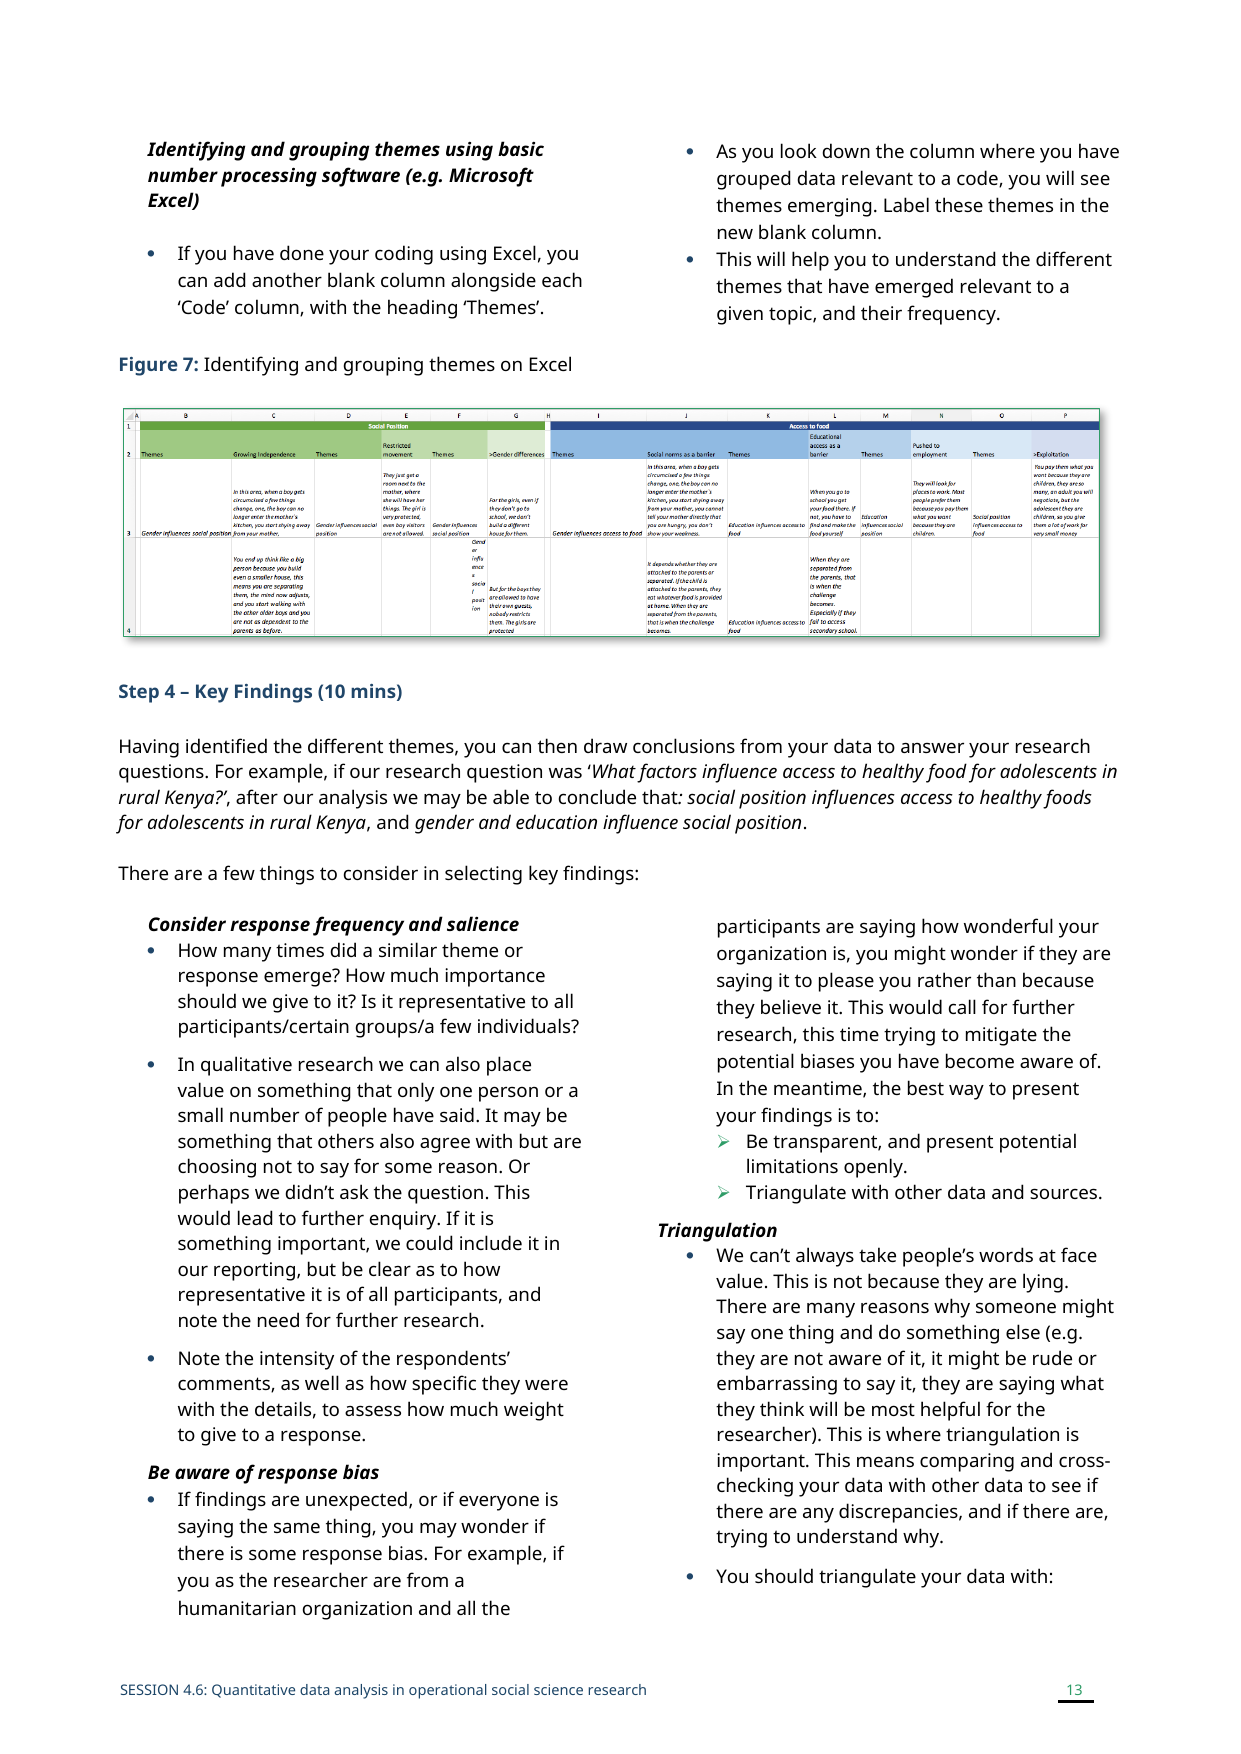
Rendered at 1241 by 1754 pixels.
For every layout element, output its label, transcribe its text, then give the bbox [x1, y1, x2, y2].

text If findings are unexpected, or if everyone is saying the same thing, you may wonder if there is some response bias. For example, if you as the researcher are from a humanitarian organization and all the participants are saying how wonderful your organization is, you might wonder if they are saying it to please you rather than because they believe it. This would call for further research, this time trying to mitigate the potential biases you have become aware of. In the meantime, the best way to present your findings is to: [687, 912, 1122, 1128]
text Be aware of response bias [148, 1459, 583, 1485]
text Figure 7: Identifying and grouping themes on Excel [118, 351, 1122, 377]
text If findings are unexpected, or if everyone is saying the same thing, you may wonder if there is some response bias. For example, if you as the researcher are from a humanitarian organization and all the participants are saying how wonderful your organization is, you might wonder if they are saying it to please you rather than because they believe it. This would call for further research, this time trying to mitigate the potential biases you have become aware of. In the meantime, the best way to present your findings is to: [148, 1485, 583, 1620]
text You should triangulate your data with: [687, 1562, 1122, 1589]
text We can’t always take people’s words at face value. This is not because they are lying. There are many reasons why someone might say one thing and do something else (e.g. they are not aware of it, it might be rude or embarrassing to say it, they are saying what they think will be most helpful for the researcher). This is where triangulation is important. This means comparing and cross-checking your data with other data to see if there are any discrepancies, and if there are, trying to understand why. [687, 1243, 1122, 1549]
text Having identified the different themes, you can then draw conclusions from your data to answer your research questions. For example, if our research question was ‘What factors influence access to healthy food for adolescents in rural Kenya?’, after our analysis we may be able to conclude that: social position influences access to healthy foods for adolescents in rural Kenya, and gender and education influence social position. [118, 733, 1122, 835]
text Consider response frequency and salience [148, 912, 583, 937]
text Step 4 – Key Findings (10 mins) [118, 678, 1122, 704]
text How many times did a similar theme or response emerge? How much importance should we give to it? Is it representative to all participants/certain groups/a few individuals? [148, 937, 583, 1039]
picture [124, 409, 1099, 636]
text In qualitative research we can also place value on something that only one person or a small number of people have said. It may be something that others also agree with but are choosing not to say for some reason. Or perhaps we didn’t ask the question. This would lead to further enquiry. If it is something important, we could include it in our reporting, but be clear as to how representative it is of all participants, and note the need for further research. [148, 1052, 583, 1332]
text This will help you to understand the different themes that have emerged relevant to a given topic, and their frequency. [687, 245, 1122, 326]
text Triangulation [657, 1217, 1122, 1243]
text If you have done your coding using Excel, you can add another blank column alongside each ‘Code’ column, with the heading ‘Themes’. [148, 238, 583, 320]
text Be transparent, and present potential limitations openly. [716, 1128, 1122, 1179]
text Identifying and grouping themes using basic number processing software (e.g. Microsoft Excel) [148, 136, 583, 213]
text Triangulate with other data and sources. [716, 1179, 1122, 1205]
text Note the intensity of the respondents’ comments, as well as how specific they were with the details, to assess how much weight to give to a response. [148, 1345, 583, 1447]
text There are a few things to consider in selecting key findings: [118, 861, 1122, 886]
text As you look down the column where you have grouped data relevant to a code, you will see themes emerging. Label these themes in the new blank column. [687, 136, 1122, 245]
